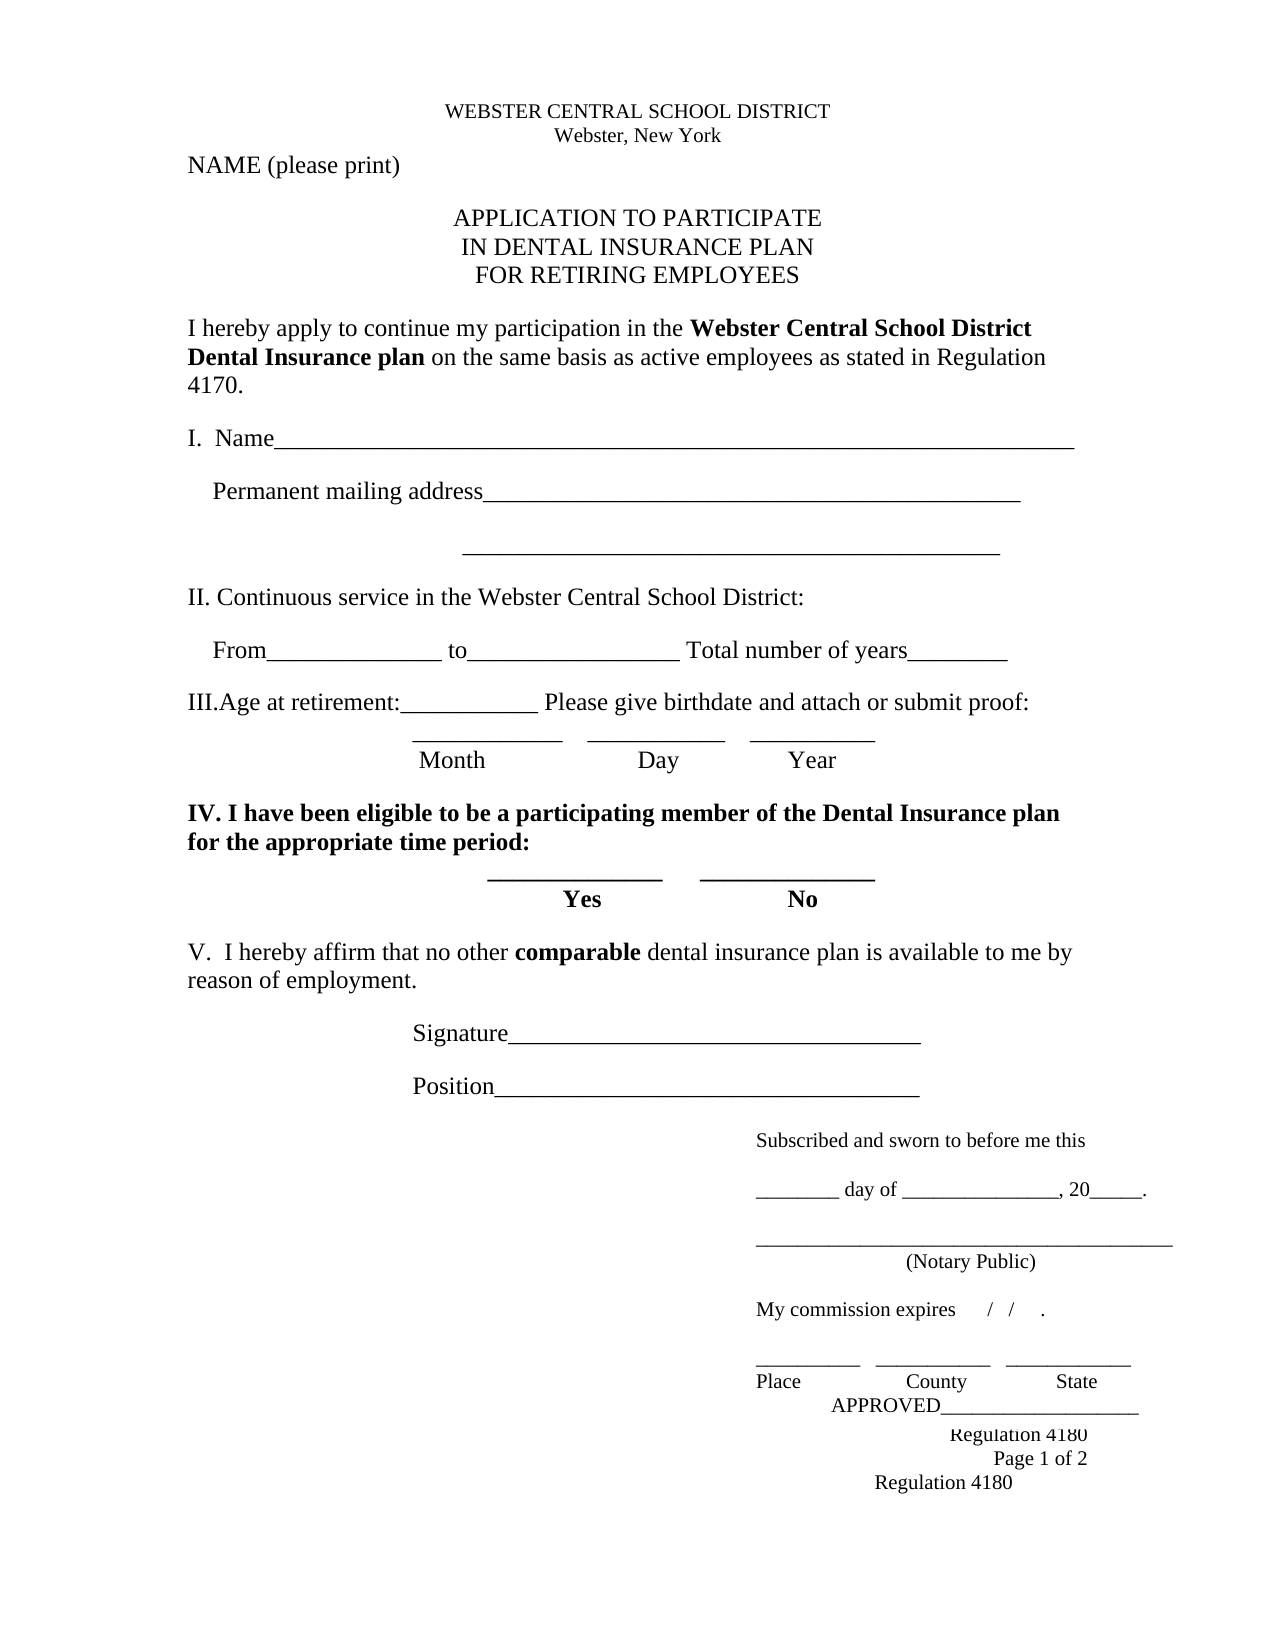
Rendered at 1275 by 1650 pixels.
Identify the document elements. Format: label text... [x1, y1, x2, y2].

text III.Age at retirement:___________ Please give birthdate and attach or submit proof: [187, 687, 1087, 716]
text I hereby apply to continue my participation in the Webster Central School District Dental Insurance plan on the same basis as active employees as stated in Regulation 4170. [187, 313, 1087, 399]
text II. Continuous service in the : [187, 582, 1087, 611]
text Yes No [187, 884, 1087, 913]
text ______________ ______________ [187, 855, 1087, 884]
text IN DENTAL INSURANCE PLAN [187, 232, 1087, 260]
text Position__________________________________ [187, 1071, 1087, 1100]
text Month Day Year [187, 745, 1087, 774]
text Regulation 4180 [187, 1470, 1012, 1494]
text FOR RETIRING EMPLOYEES [187, 260, 1087, 289]
text ___________________________________________ [187, 529, 1087, 558]
text V. I hereby affirm that no other comparable dental insurance plan is available to me by reason of employment. [187, 937, 1087, 994]
text Signature_________________________________ [187, 1018, 1087, 1047]
text IV. I have been eligible to be a participating member of the Dental Insurance plan for the appropriate time period: [187, 798, 1087, 855]
text APPLICATION TO PARTICIPATE [187, 203, 1087, 232]
text Regulation 4180 [187, 1422, 1087, 1446]
text Page 1 of 2 [187, 1446, 1087, 1470]
text Permanent mailing address___________________________________________ [187, 476, 1087, 505]
text NAME (please print) [187, 150, 1087, 179]
text From______________ to_________________ Total number of years________ [187, 635, 1087, 663]
text ____________ ___________ __________ [187, 716, 1087, 745]
text I. Name________________________________________________________________ [187, 423, 1087, 452]
